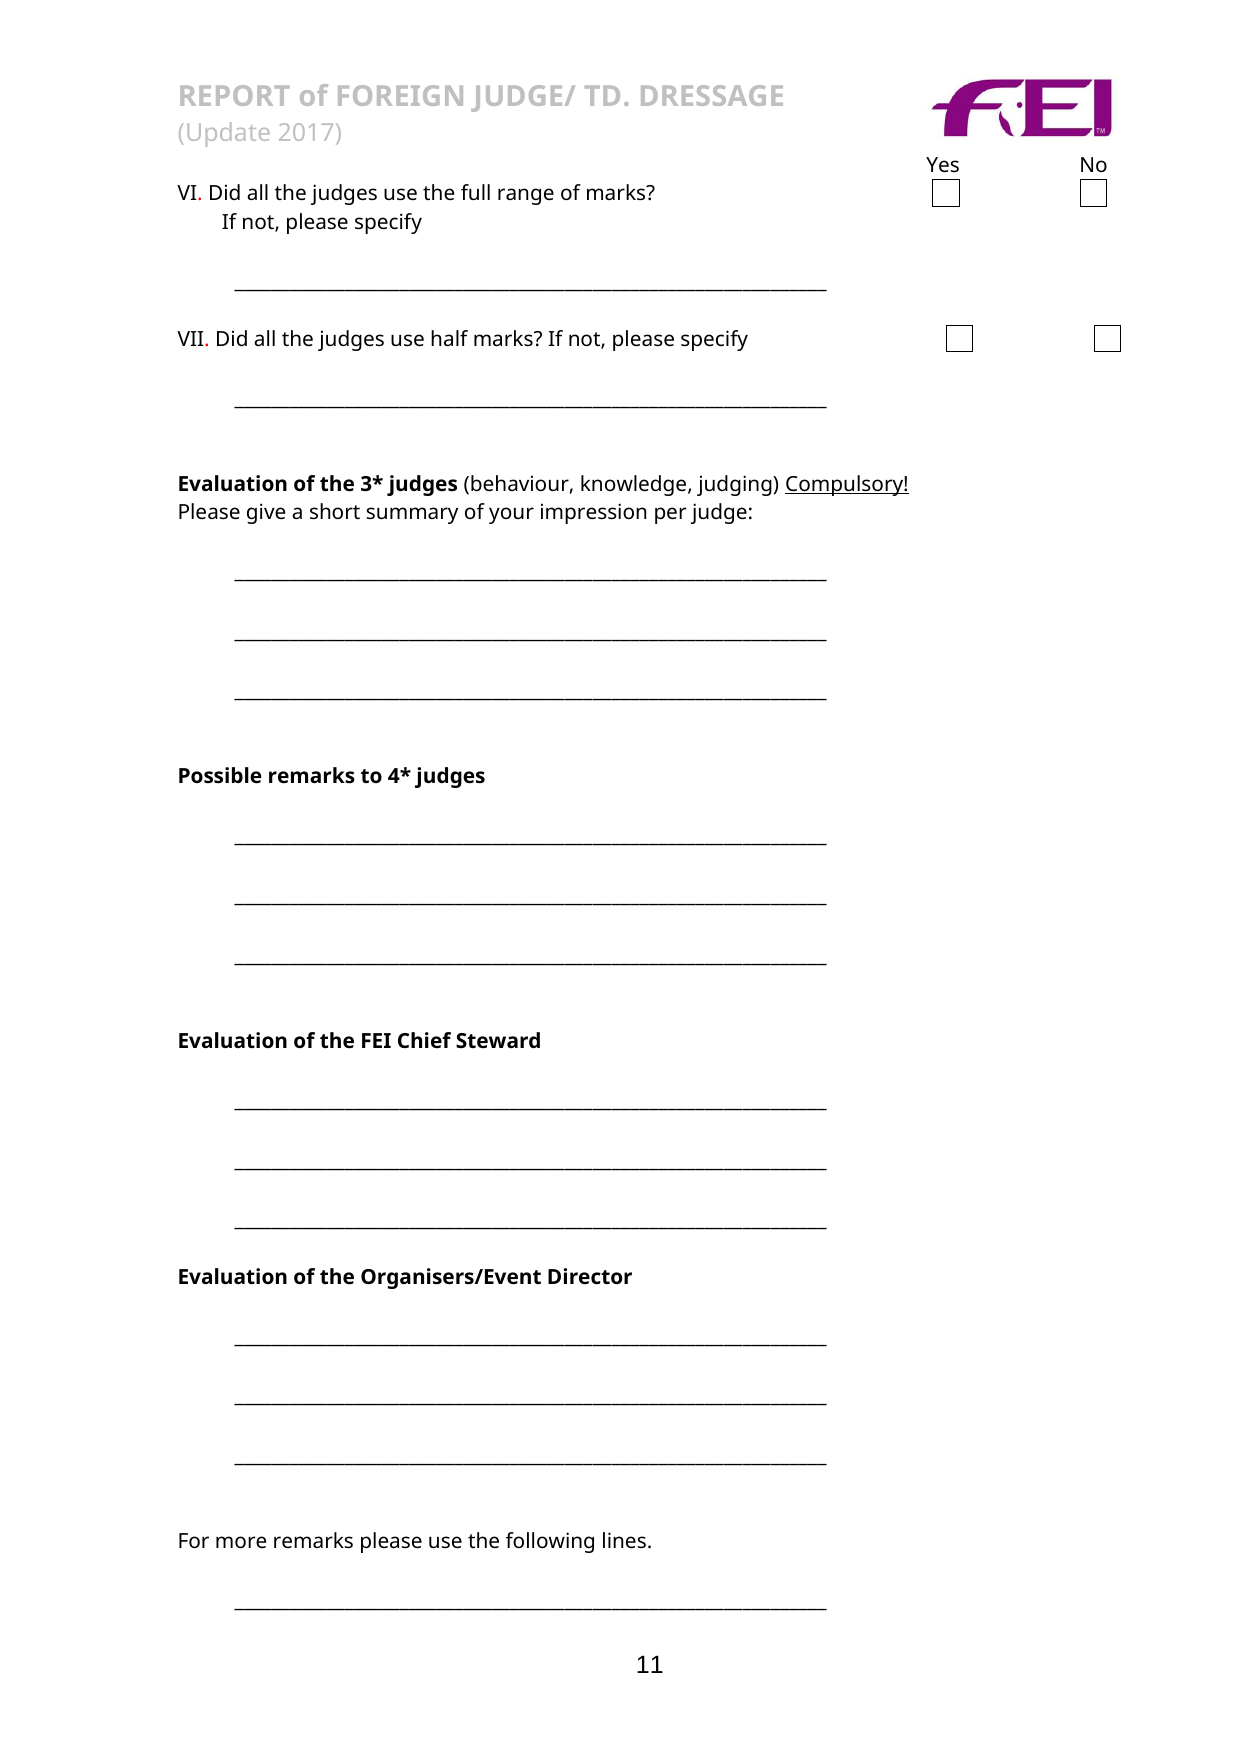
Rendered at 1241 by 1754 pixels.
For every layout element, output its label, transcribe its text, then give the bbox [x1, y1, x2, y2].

picture [908, 56, 1134, 159]
text Please give a short summary of your impression per judge: [177, 497, 1122, 526]
text Evaluation of the 3* judges (behaviour, knowledge, judging) Compulsory! [177, 469, 1122, 497]
text Yes No [177, 150, 1122, 178]
text If not, please specify [177, 207, 1122, 235]
text Possible remarks to 4* judges [177, 762, 1122, 790]
text For more remarks please use the following lines. [177, 1526, 1122, 1555]
text VII. Did all the judges use half marks? If not, please specify [177, 324, 1122, 352]
text Evaluation of the FEI Chief Steward [177, 1026, 1122, 1054]
text Evaluation of the Organisers/Event Director [177, 1262, 1122, 1290]
text VI. Did all the judges use the full range of marks? [177, 178, 1122, 207]
